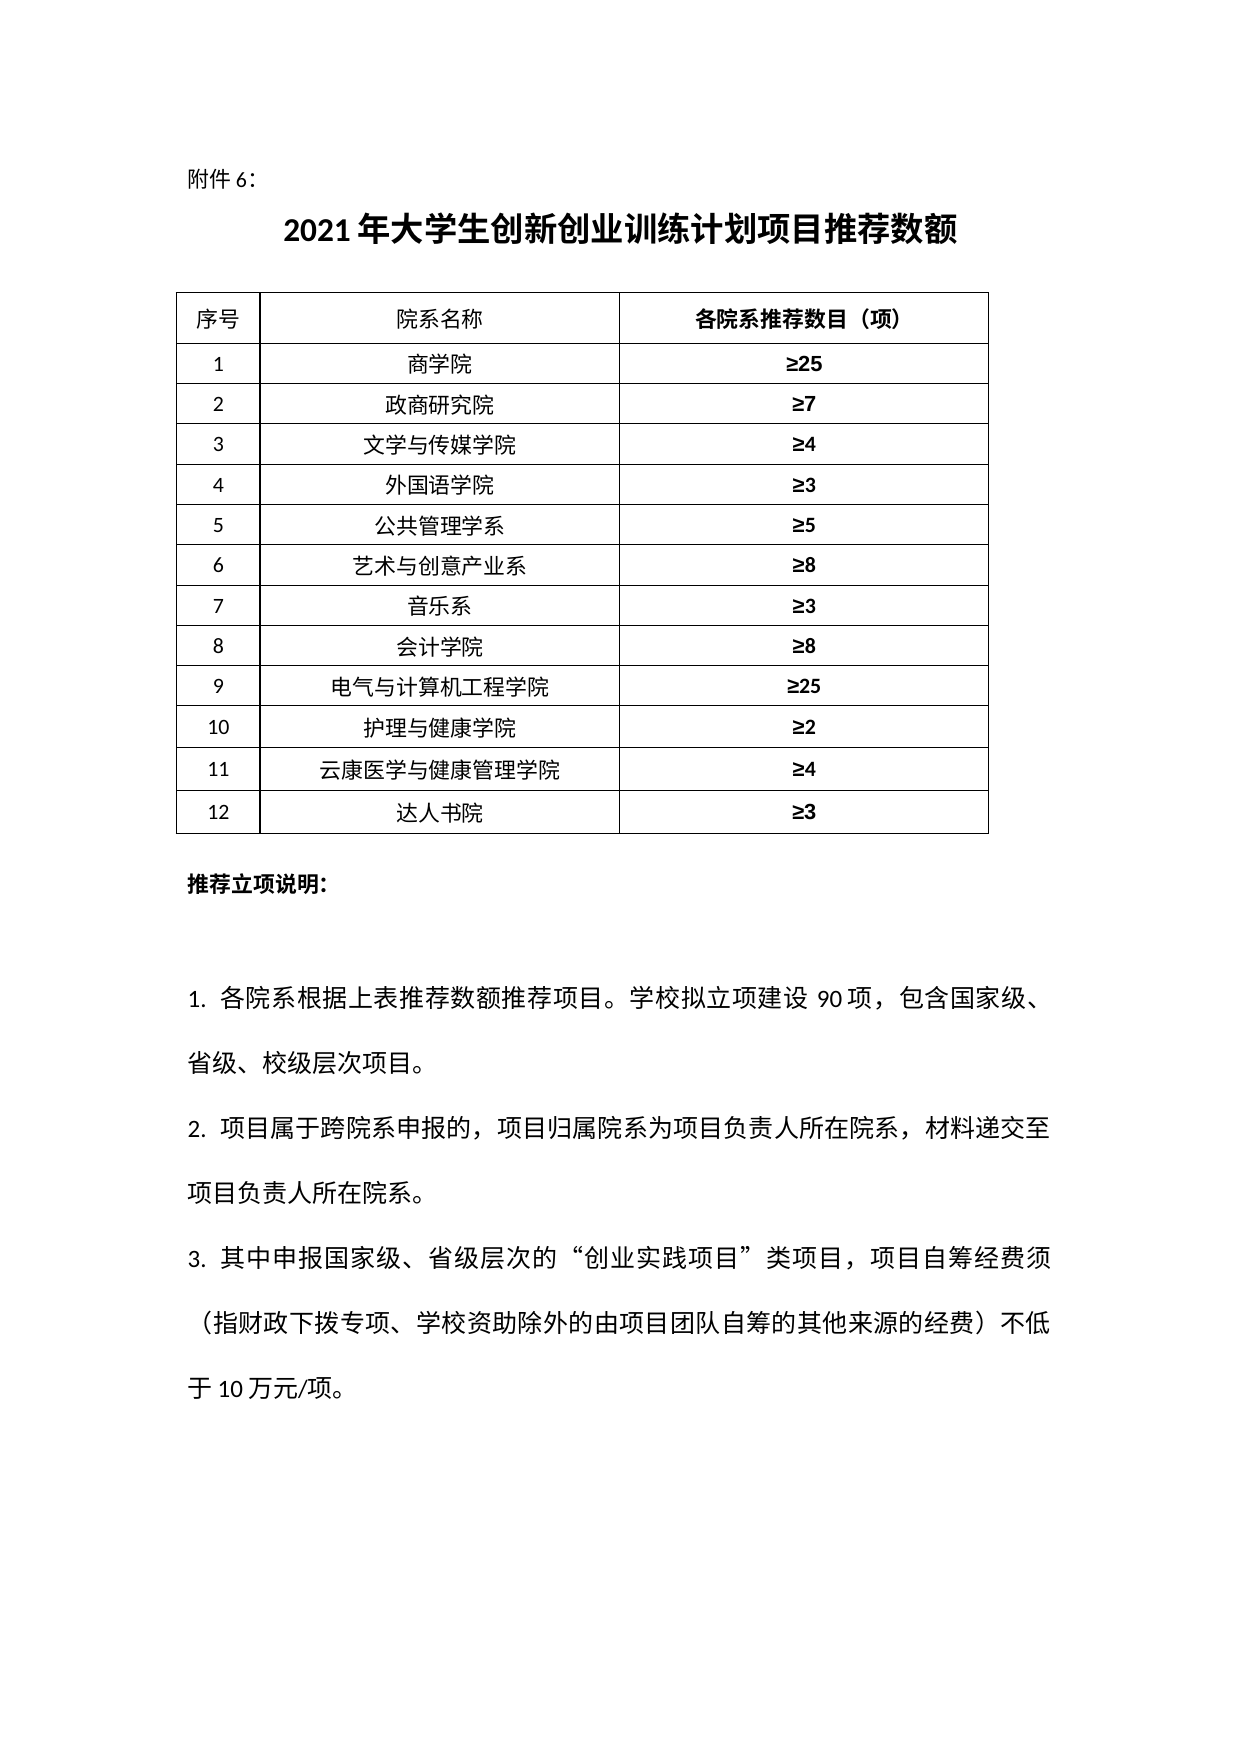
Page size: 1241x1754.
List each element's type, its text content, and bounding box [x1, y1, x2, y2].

table_cell 达人书院 [261, 791, 619, 833]
table_cell 商学院 [261, 344, 619, 383]
list 其中申报国家级、省级层次的“创业实践项目”类项目，项目自筹经费须（指财政下拨专项、学校资助除外的由项目团队自筹的其他来源的经费）不低于10万元/项。 [187, 1224, 1053, 1419]
table_cell 电气与计算机工程学院 [261, 666, 619, 705]
table_cell 8 [177, 626, 259, 665]
table_cell ≥25 [620, 666, 988, 705]
table_cell ≥8 [620, 626, 988, 665]
table_cell 护理与健康学院 [261, 706, 619, 747]
table_cell ≥3 [620, 465, 988, 504]
text 2021年大学生创新创业训练计划项目推荐数额 [187, 194, 1053, 259]
table_cell 公共管理学系 [261, 505, 619, 544]
table_cell 1 [177, 344, 259, 383]
table_header 院系名称 [261, 293, 619, 343]
list 项目属于跨院系申报的，项目归属院系为项目负责人所在院系，材料递交至项目负责人所在院系。 [187, 1094, 1053, 1224]
table_cell 5 [177, 505, 259, 544]
table_cell ≥8 [620, 545, 988, 584]
table_header 序号 [177, 293, 259, 343]
table_cell 2 [177, 384, 259, 423]
table_cell 会计学院 [261, 626, 619, 665]
table_cell 3 [177, 424, 259, 463]
table_cell 外国语学院 [261, 465, 619, 504]
table_cell ≥4 [620, 748, 988, 790]
table_cell 11 [177, 748, 259, 790]
table_header 各院系推荐数目（项） [620, 293, 988, 343]
table_cell 10 [177, 706, 259, 747]
table_cell 9 [177, 666, 259, 705]
table_cell 艺术与创意产业系 [261, 545, 619, 584]
table_cell 12 [177, 791, 259, 833]
table_cell 云康医学与健康管理学院 [261, 748, 619, 790]
table_cell 音乐系 [261, 586, 619, 625]
table_cell ≥2 [620, 706, 988, 747]
table_cell 6 [177, 545, 259, 584]
table_cell 政商研究院 [261, 384, 619, 423]
table_cell 7 [177, 586, 259, 625]
table_cell 文学与传媒学院 [261, 424, 619, 463]
table_cell ≥5 [620, 505, 988, 544]
table_cell ≥3 [620, 586, 988, 625]
table_cell ≥7 [620, 384, 988, 423]
text 推荐立项说明： [187, 866, 1053, 899]
text 附件6： [187, 162, 1053, 194]
list 各院系根据上表推荐数额推荐项目。学校拟立项建设90项，包含国家级、省级、校级层次项目。 [187, 964, 1053, 1094]
table_cell ≥4 [620, 424, 988, 463]
table_cell ≥25 [620, 344, 988, 383]
table_cell ≥3 [620, 791, 988, 833]
table_cell 4 [177, 465, 259, 504]
